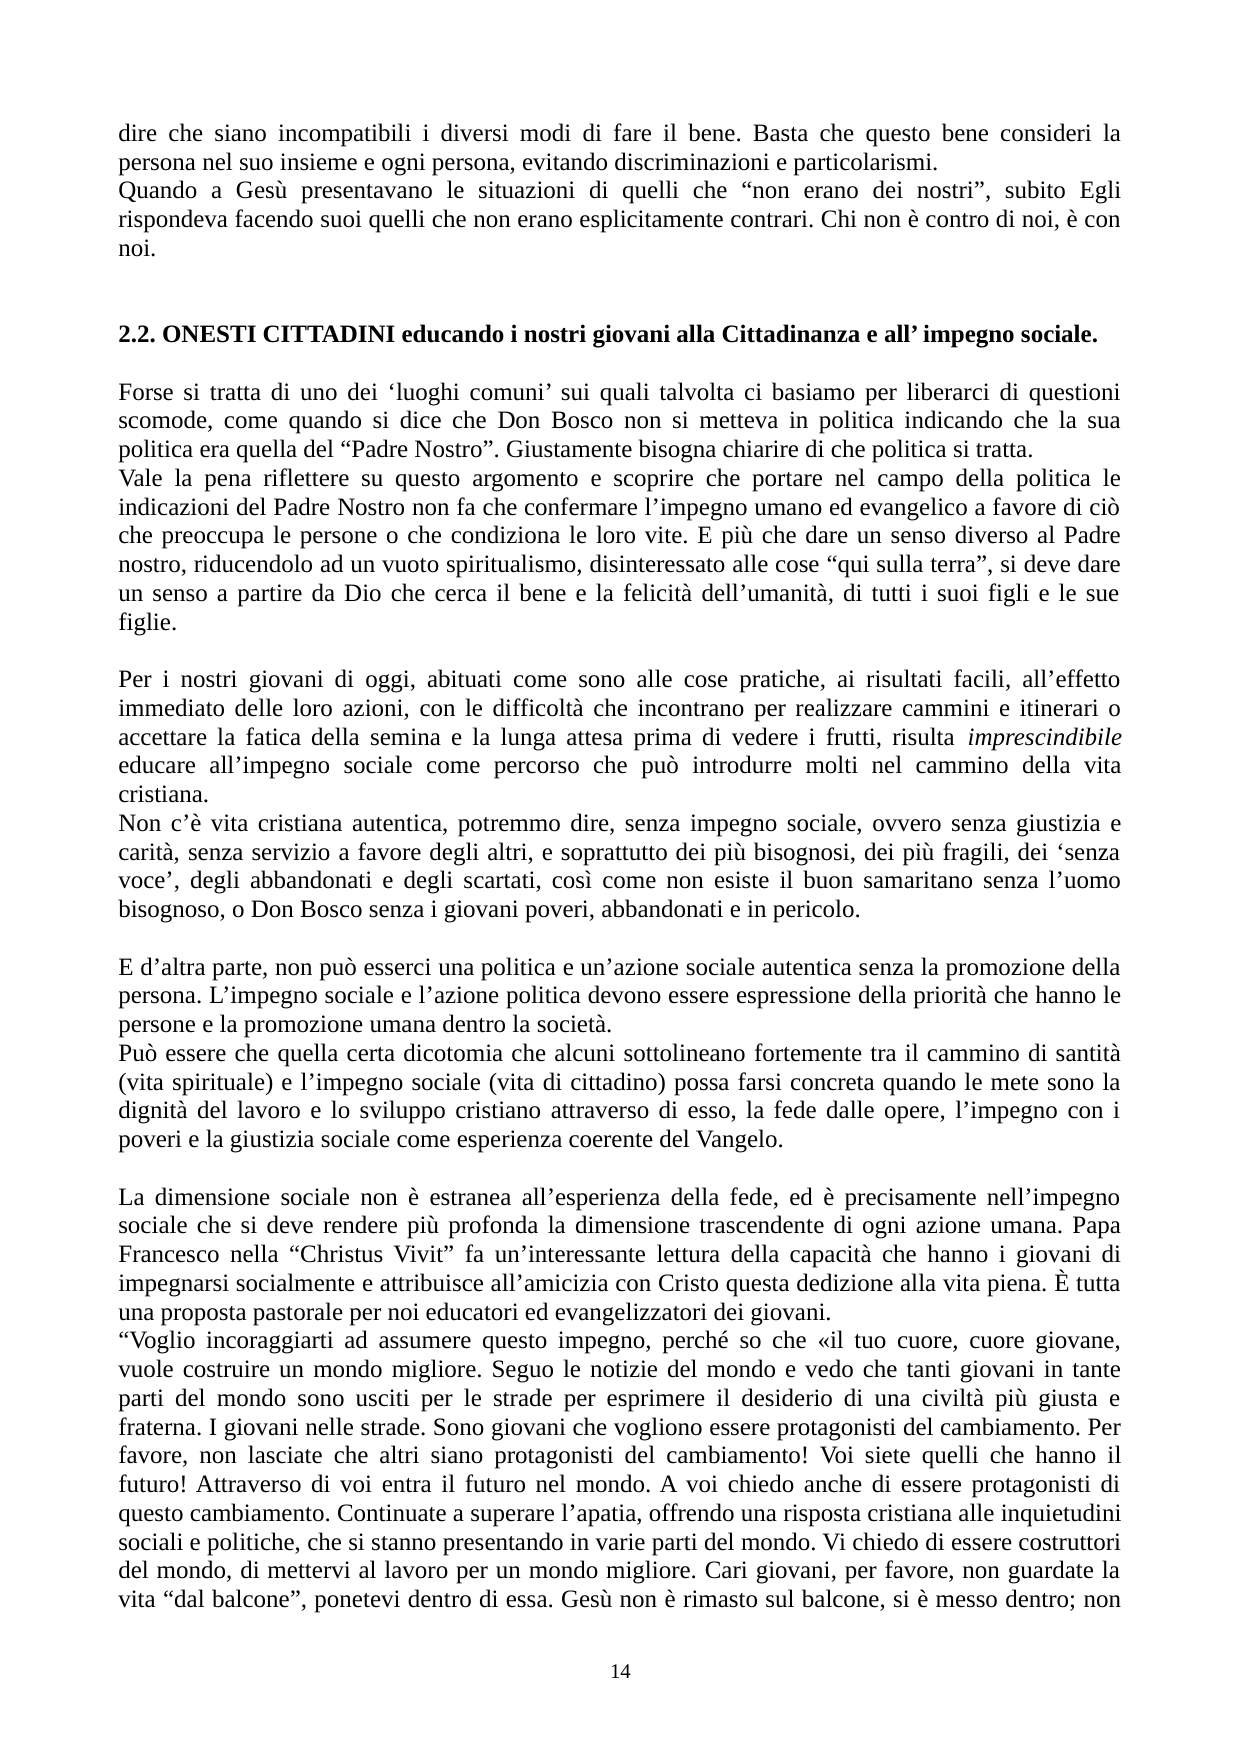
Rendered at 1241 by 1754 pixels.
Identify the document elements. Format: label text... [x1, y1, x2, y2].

text Per i nostri giovani di oggi, abituati come sono alle cose pratiche, ai risultati facili, all’effetto immediato delle loro azioni, con le difficoltà che incontrano per realizzare cammini e itinerari o accettare la fatica della semina e la lunga attesa prima di vedere i frutti, risulta imprescindibile educare all’impegno sociale come percorso che può introdurre molti nel cammino della vita cristiana. [118, 664, 1122, 808]
text 2.2. ONESTI CITTADINI educando i nostri giovani alla Cittadinanza e all’ impegno sociale. [118, 319, 1122, 348]
text E d’altra parte, non può esserci una politica e un’azione sociale autentica senza la promozione della persona. L’impegno sociale e l’azione politica devono essere espressione della priorità che hanno le persone e la promozione umana dentro la società. [118, 952, 1122, 1038]
text La dimensione sociale non è estranea all’esperienza della fede, ed è precisamente nell’impegno sociale che si deve rendere più profonda la dimensione trascendente di ogni azione umana. Papa Francesco nella “Christus Vivit” fa un’interessante lettura della capacità che hanno i giovani di impegnarsi socialmente e attribuisce all’amicizia con Cristo questa dedizione alla vita piena. È tutta una proposta pastorale per noi educatori ed evangelizzatori dei giovani. [118, 1182, 1122, 1326]
text Forse si tratta di uno dei ‘luoghi comuni’ sui quali talvolta ci basiamo per liberarci di questioni scomode, come quando si dice che Don Bosco non si metteva in politica indicando che la sua politica era quella del “Padre Nostro”. Giustamente bisogna chiarire di che politica si tratta. [118, 377, 1122, 463]
text Quando a Gesù presentavano le situazioni di quelli che “non erano dei nostri”, subito Egli rispondeva facendo suoi quelli che non erano esplicitamente contrari. Chi non è contro di noi, è con noi. [118, 176, 1122, 262]
text Vale la pena riflettere su questo argomento e scoprire che portare nel campo della politica le indicazioni del Padre Nostro non fa che confermare l’impegno umano ed evangelico a favore di ciò che preoccupa le persone o che condiziona le loro vite. E più che dare un senso diverso al Padre nostro, riducendolo ad un vuoto spiritualismo, disinteressato alle cose “qui sulla terra”, si deve dare un senso a partire da Dio che cerca il bene e la felicità dell’umanità, di tutti i suoi figli e le sue figlie. [118, 463, 1122, 636]
text Non c’è vita cristiana autentica, potremmo dire, senza impegno sociale, ovvero senza giustizia e carità, senza servizio a favore degli altri, e soprattutto dei più bisognosi, dei più fragili, dei ‘senza voce’, degli abbandonati e degli scartati, così come non esiste il buon samaritano senza l’uomo bisognoso, o Don Bosco senza i giovani poveri, abbandonati e in pericolo. [118, 808, 1122, 923]
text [118, 1326, 1122, 1613]
text Può essere che quella certa dicotomia che alcuni sottolineano fortemente tra il cammino di santità (vita spirituale) e l’impegno sociale (vita di cittadino) possa farsi concreta quando le mete sono la dignità del lavoro e lo sviluppo cristiano attraverso di esso, la fede dalle opere, l’impegno con i poveri e la giustizia sociale come esperienza coerente del Vangelo. [118, 1038, 1122, 1153]
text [118, 118, 1122, 176]
